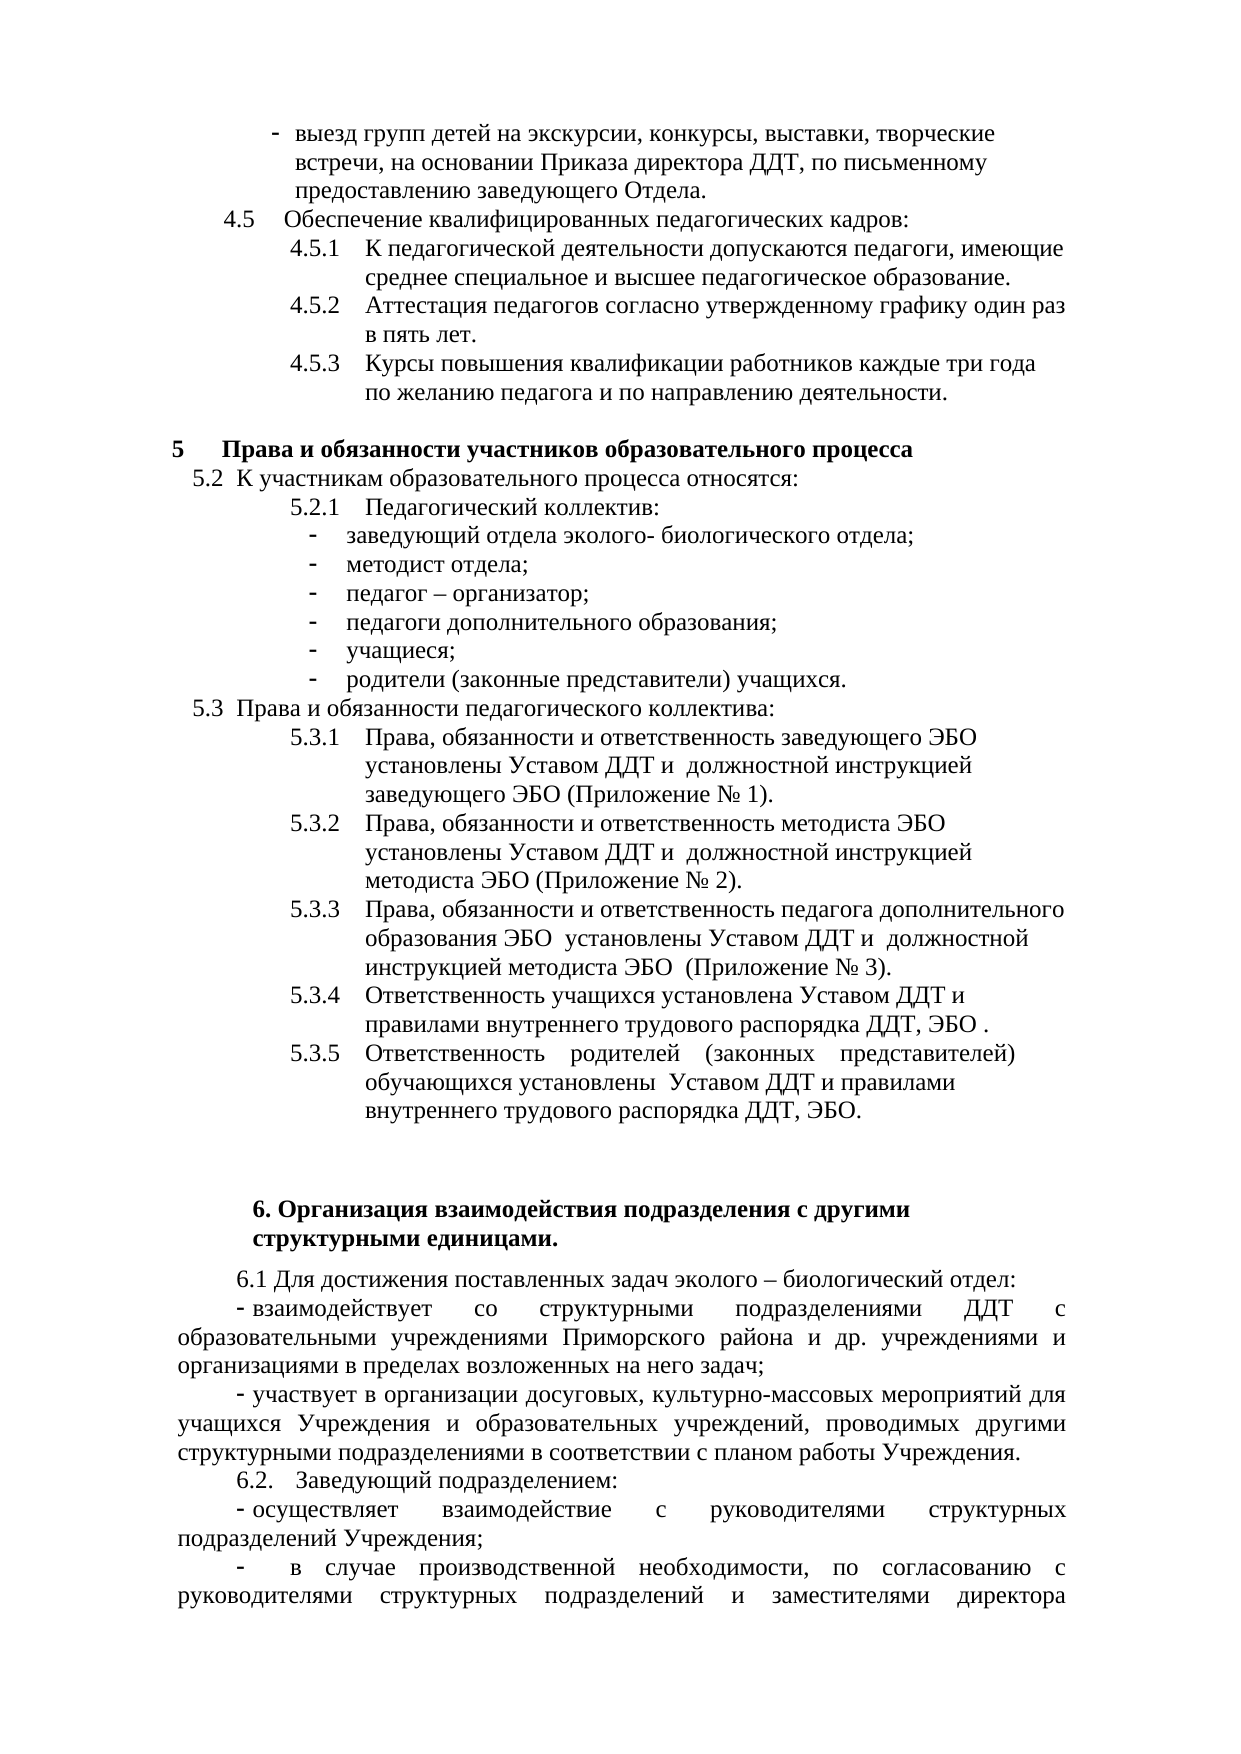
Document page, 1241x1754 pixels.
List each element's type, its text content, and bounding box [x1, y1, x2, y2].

list педагоги дополнительного образования; [309, 607, 1067, 636]
list заведующий отдела эколого- биологического отдела; [309, 521, 1067, 549]
list К участникам образовательного процесса относятся: [192, 463, 1067, 492]
list Ответственность учащихся установлена Уставом ДДТ и правилами внутреннего трудового распорядка ДДТ, ЭБО . [290, 981, 1067, 1038]
list Права, обязанности и ответственность заведующего ЭБО установлены Уставом ДДТ и должностной инструкцией заведующего ЭБО (Приложение № 1). [290, 722, 1067, 808]
list учащиеся; [309, 636, 1067, 664]
list Педагогический коллектив: [290, 492, 1067, 521]
list педагог – организатор; [309, 578, 1067, 607]
list Обеспечение квалифицированных педагогических кадров: [223, 204, 1067, 233]
list участвует в организации досуговых, культурно-массовых мероприятий для учащихся Учреждения и образовательных учреждений, проводимых другими структурными подразделениями в соответствии с планом работы Учреждения. [177, 1379, 1067, 1466]
list Права и обязанности участников образовательного процесса [172, 434, 1067, 463]
text 6. Организация взаимодействия подразделения с другими структурными единицами. [252, 1194, 1067, 1252]
list взаимодействует со структурными подразделениями ДДТ с образовательными учреждениями Приморского района и др. учреждениями и организациями в пределах возложенных на него задач; [177, 1293, 1067, 1379]
list К педагогической деятельности допускаются педагоги, имеющие среднее специальное и высшее педагогическое образование. [290, 233, 1067, 291]
list Права и обязанности педагогического коллектива: [192, 693, 1067, 722]
list Права, обязанности и ответственность методиста ЭБО установлены Уставом ДДТ и должностной инструкцией методиста ЭБО (Приложение № 2). [290, 808, 1067, 894]
list методист отдела; [309, 549, 1067, 578]
list выезд групп детей на экскурсии, конкурсы, выставки, творческие встречи, на основании Приказа директора ДДТ, по письменному предоставлению заведующего Отдела. [271, 118, 1067, 204]
list осуществляет взаимодействие с руководителями структурных подразделений Учреждения; [177, 1494, 1067, 1552]
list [177, 1552, 1067, 1609]
text 6.2. Заведующий подразделением: [177, 1466, 1067, 1494]
list родители (законные представители) учащихся. [309, 664, 1067, 693]
list Ответственность родителей (законных представителей) обучающихся установлены Уставом ДДТ и правилами внутреннего трудового распорядка ДДТ, ЭБО. [290, 1038, 1067, 1124]
list Права, обязанности и ответственность педагога дополнительного образования ЭБО установлены Уставом ДДТ и должностной инструкцией методиста ЭБО (Приложение № 3). [290, 894, 1067, 981]
list Курсы повышения квалификации работников каждые три года по желанию педагога и по направлению деятельности. [290, 348, 1067, 406]
text 6.1 Для достижения поставленных задач эколого – биологический отдел: [177, 1264, 1067, 1293]
list Аттестация педагогов согласно утвержденному графику один раз в пять лет. [290, 291, 1067, 348]
